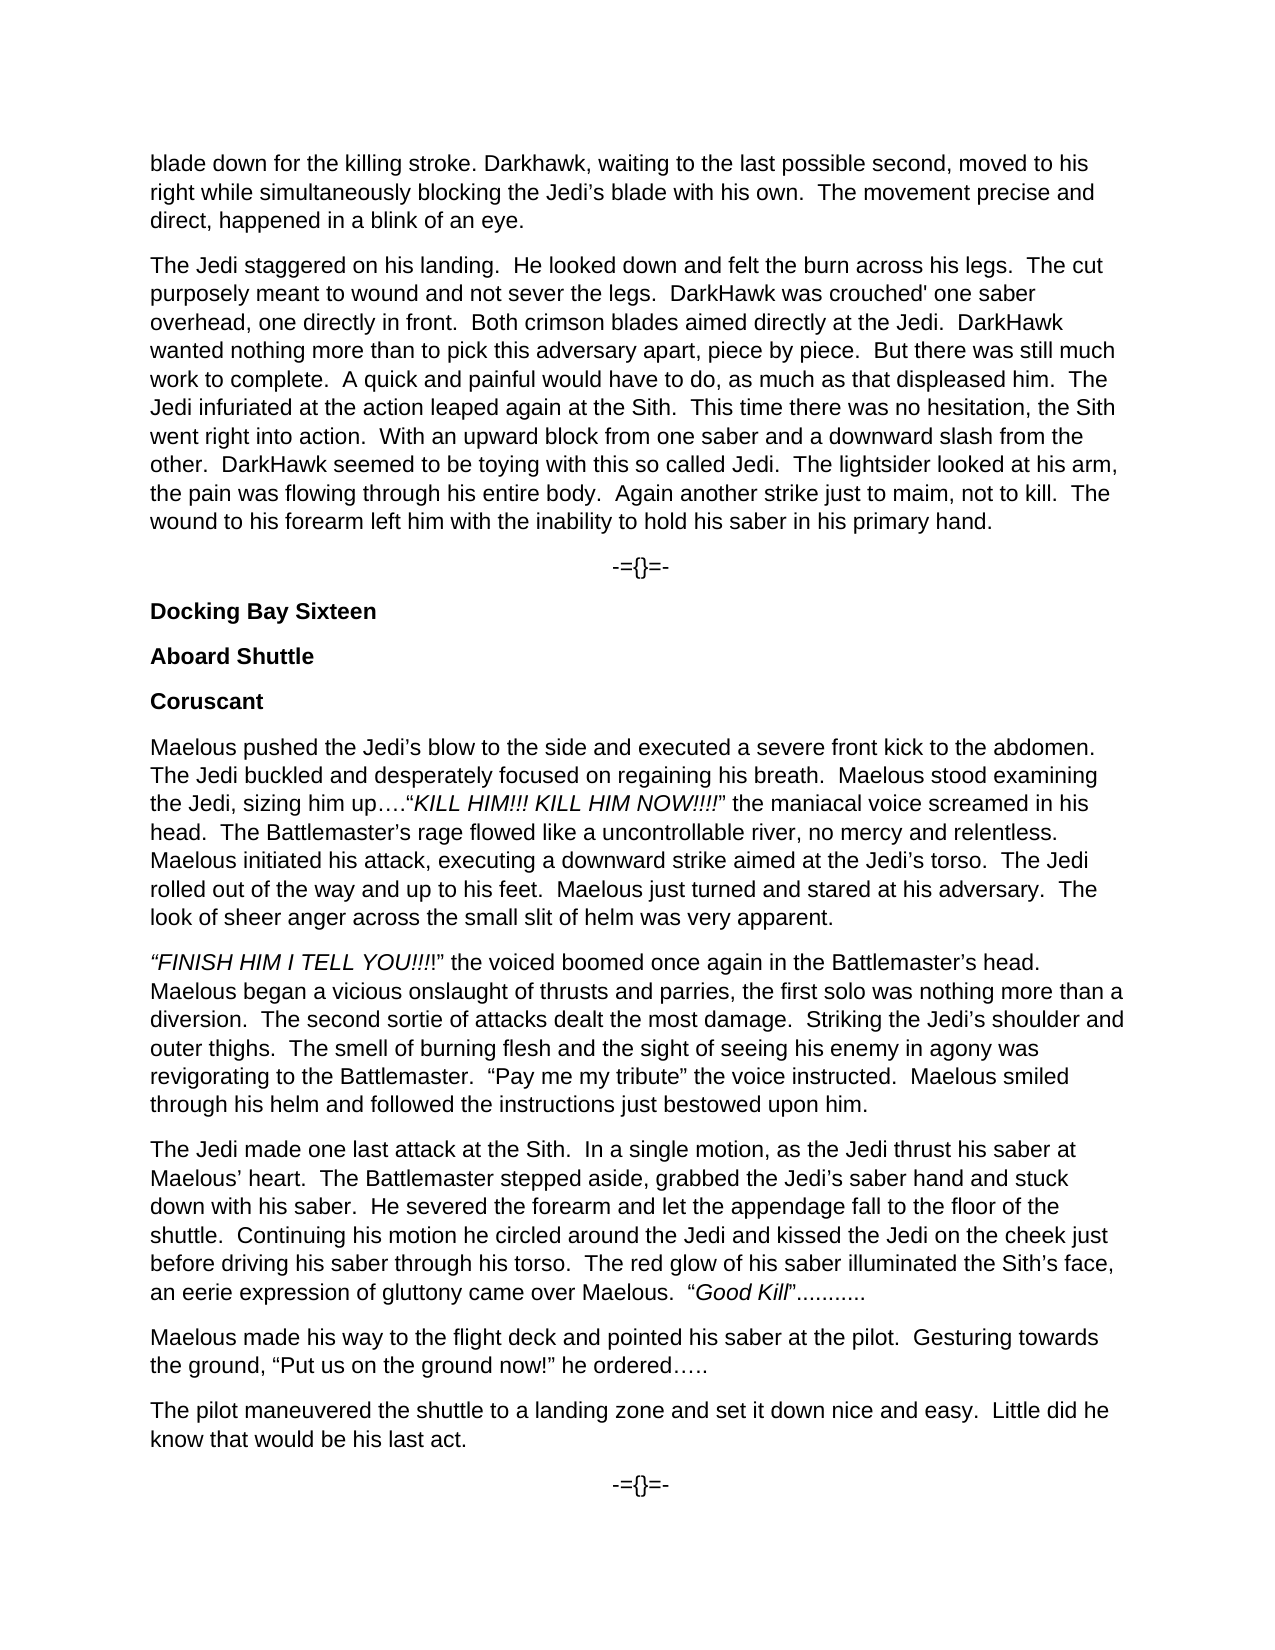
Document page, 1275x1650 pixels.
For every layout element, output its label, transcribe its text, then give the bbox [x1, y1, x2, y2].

text Aboard Shuttle [150, 643, 1125, 669]
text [150, 150, 1125, 233]
text -={}=- [150, 1471, 1125, 1497]
text Maelous made his way to the flight deck and pointed his saber at the pilot. Gesturing towards the ground, “Put us on the ground now!” he ordered….. [150, 1324, 1125, 1378]
text Docking Bay Sixteen [150, 598, 1125, 624]
text The pilot maneuvered the shuttle to a landing zone and set it down nice and easy. Little did he know that would be his last act. [150, 1397, 1125, 1452]
text Coruscant [150, 688, 1125, 715]
text -={}=- [150, 553, 1125, 579]
text Maelous pushed the Jedi’s blow to the side and executed a severe front kick to the abdomen. The Jedi buckled and desperately focused on regaining his breath. Maelous stood examining the Jedi, sizing him up….“KILL HIM!!! KILL HIM NOW!!!!” the maniacal voice screamed in his head. The Battlemaster’s rage flowed like a uncontrollable river, no mercy and relentless. Maelous initiated his attack, executing a downward strike aimed at the Jedi’s torso. The Jedi rolled out of the way and up to his feet. Maelous just turned and stared at his adversary. The look of sheer anger across the small slit of helm was very apparent. [150, 733, 1125, 930]
text The Jedi staggered on his landing. He looked down and felt the burn across his legs. The cut purposely meant to wound and not sever the legs. DarkHawk was crouched' one saber overhead, one directly in front. Both crimson blades aimed directly at the Jedi. DarkHawk wanted nothing more than to pick this adversary apart, piece by piece. But there was still much work to complete. A quick and painful would have to do, as much as that displeased him. The Jedi infuriated at the action leaped again at the Sith. This time there was no hesitation, the Sith went right into action. With an upward block from one saber and a downward slash from the other. DarkHawk seemed to be toying with this so called Jedi. The lightsider looked at his arm, the pain was flowing through his entire body. Again another strike just to maim, not to kill. The wound to his forearm left him with the inability to hold his saber in his primary hand. [150, 252, 1125, 534]
text The Jedi made one last attack at the Sith. In a single motion, as the Jedi thrust his saber at Maelous’ heart. The Battlemaster stepped aside, grabbed the Jedi’s saber hand and stuck down with his saber. He severed the forearm and let the appendage fall to the floor of the shuttle. Continuing his motion he circled around the Jedi and kissed the Jedi on the cheek just before driving his saber through his torso. The red glow of his saber illuminated the Sith’s face, an eerie expression of gluttony came over Maelous. “Good Kill”........... [150, 1136, 1125, 1305]
text “FINISH HIM I TELL YOU!!!!” the voiced boomed once again in the Battlemaster’s head. Maelous began a vicious onslaught of thrusts and parries, the first solo was nothing more than a diversion. The second sortie of attacks dealt the most damage. Striking the Jedi’s shoulder and outer thighs. The smell of burning flesh and the sight of seeing his enemy in agony was revigorating to the Battlemaster. “Pay me my tribute” the voice instructed. Maelous smiled through his helm and followed the instructions just bestowed upon him. [150, 949, 1125, 1118]
